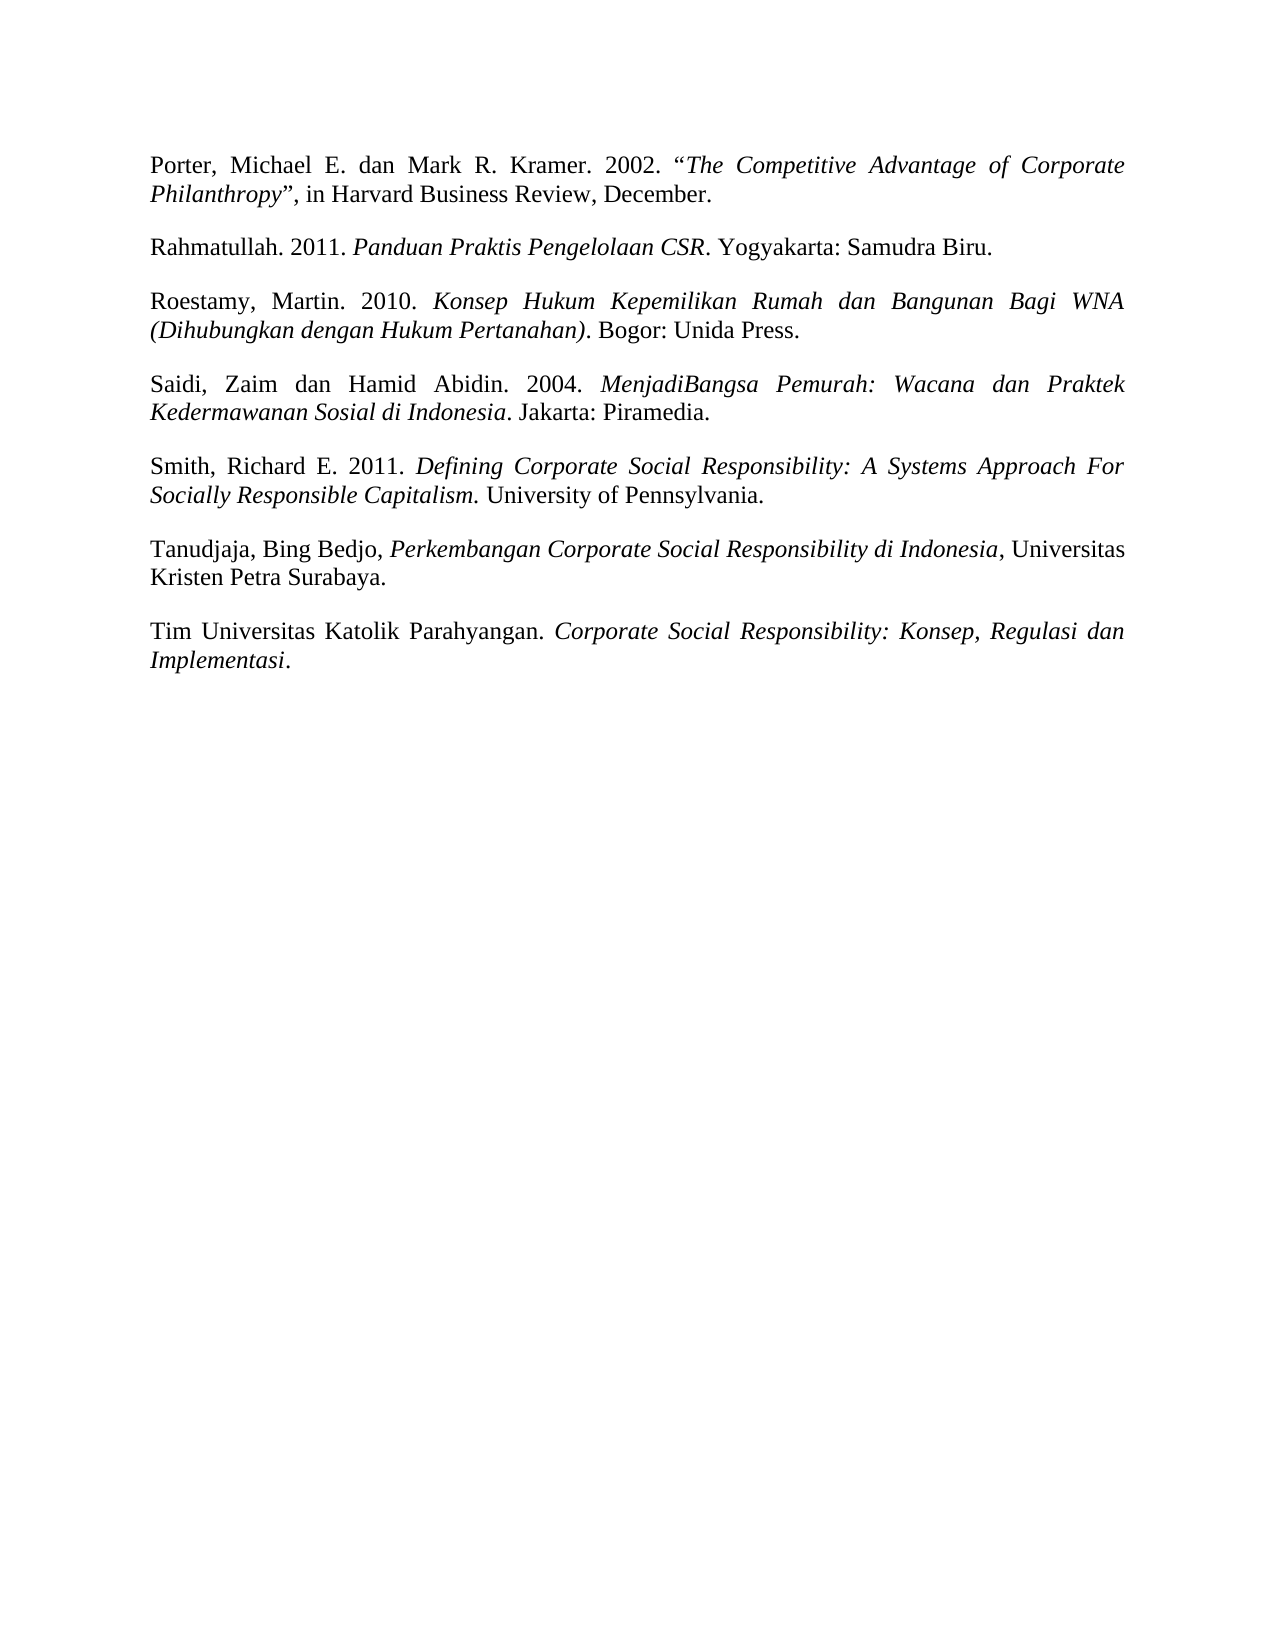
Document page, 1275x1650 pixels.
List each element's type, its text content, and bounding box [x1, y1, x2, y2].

text Tanudjaja, Bing Bedjo, Perkembangan Corporate Social Responsibility di Indonesia, Universitas Kristen Petra Surabaya. [150, 534, 1125, 591]
text Roestamy, Martin. 2010. Konsep Hukum Kepemilikan Rumah dan Bangunan Bagi WNA (Dihubungkan dengan Hukum Pertanahan). Bogor: Unida Press. [150, 286, 1125, 344]
text Tim Universitas Katolik Parahyangan. Corporate Social Responsibility: Konsep, Regulasi dan Implementasi. [150, 616, 1125, 674]
text Porter, Michael E. dan Mark R. Kramer. 2002. “The Competitive Advantage of Corporate Philanthropy”, in Harvard Business Review, December. [150, 150, 1125, 207]
text Saidi, Zaim dan Hamid Abidin. 2004. MenjadiBangsa Pemurah: Wacana dan Praktek Kedermawanan Sosial di Indonesia. Jakarta: Piramedia. [150, 369, 1125, 426]
text Rahmatullah. 2011. Panduan Praktis Pengelolaan CSR. Yogyakarta: Samudra Biru. [150, 232, 1125, 261]
text Smith, Richard E. 2011. Defining Corporate Social Responsibility: A Systems Approach For Socially Responsible Capitalism. University of Pennsylvania. [150, 451, 1125, 509]
